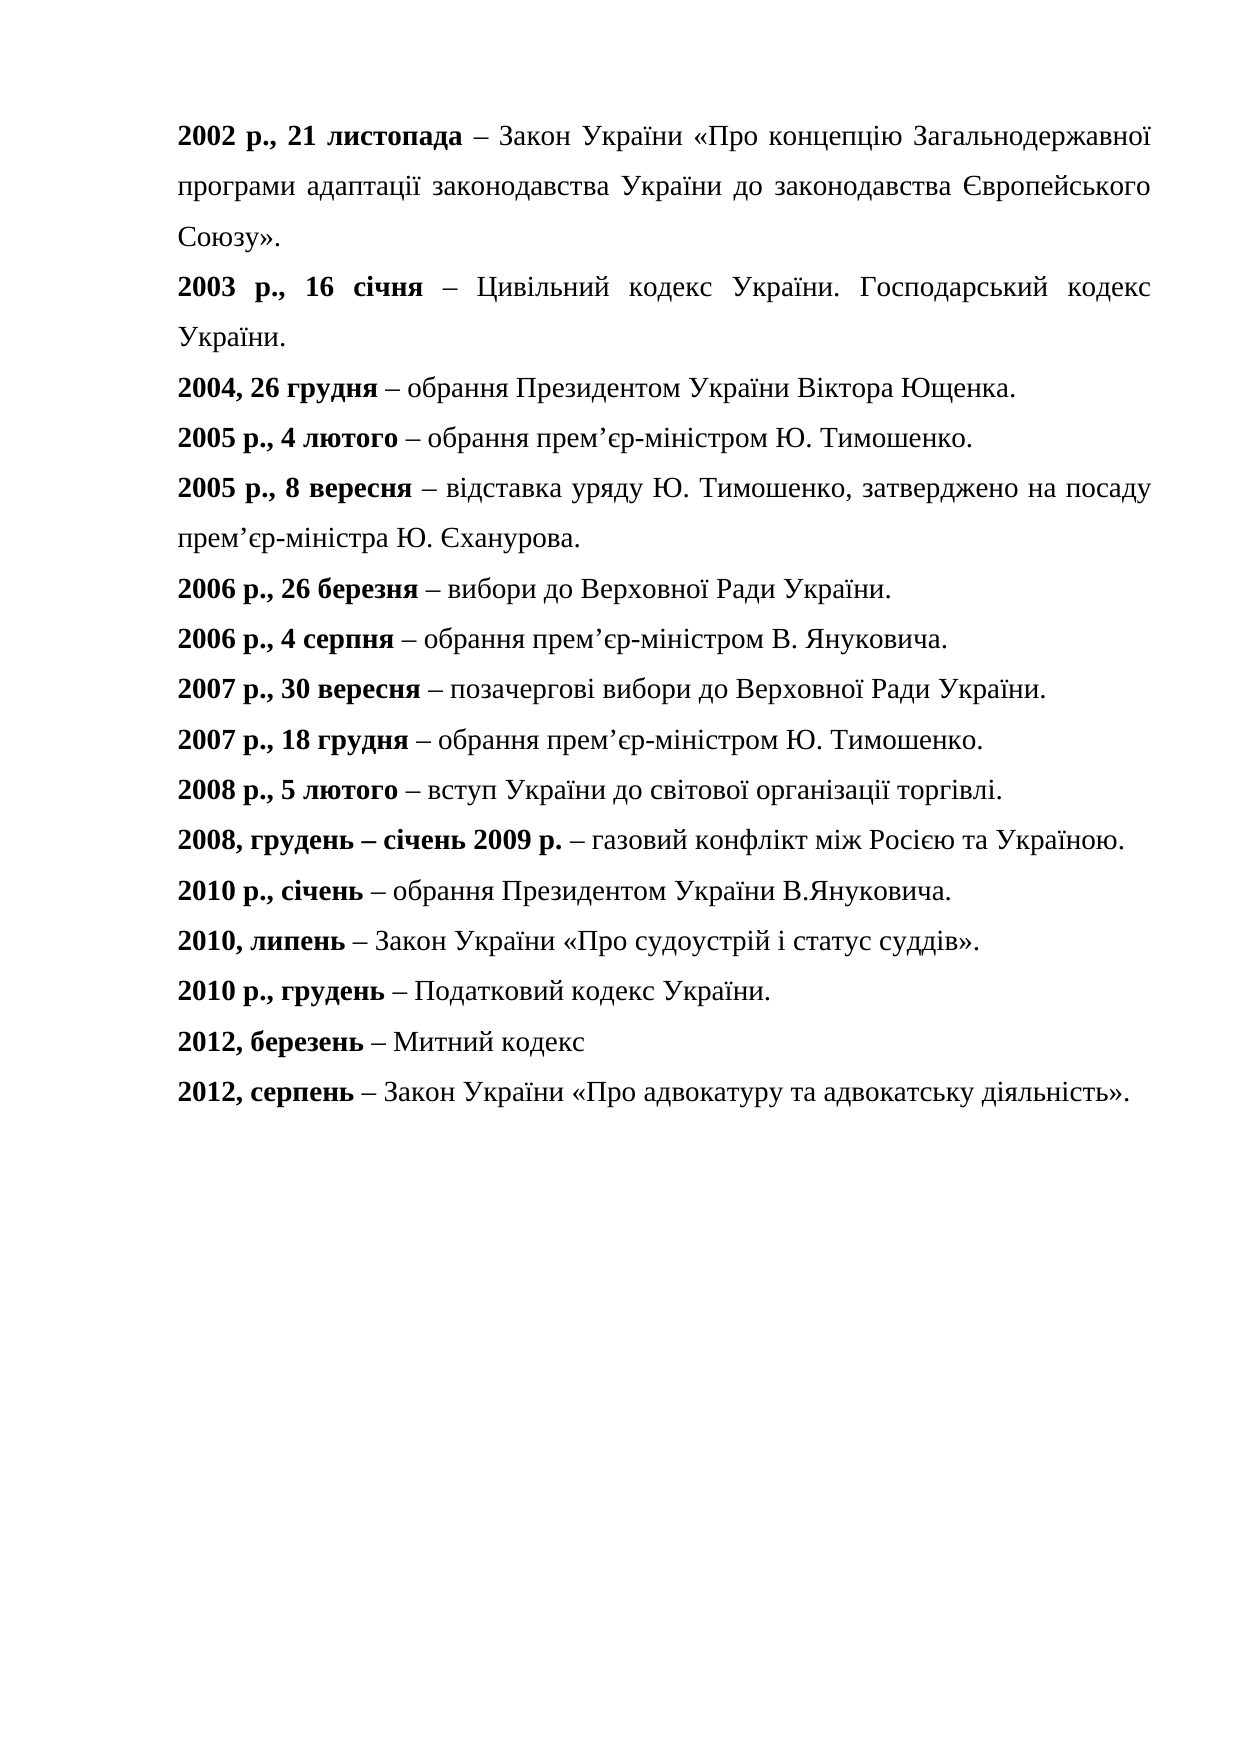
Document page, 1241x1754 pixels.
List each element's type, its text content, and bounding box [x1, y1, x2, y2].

text 2010 р., грудень – Податковий кодекс України. [177, 973, 1152, 1007]
text 2010 р., січень – обрання Президентом України В.Януковича. [177, 873, 1152, 906]
text 2008 p., 5 лютого – вступ України до світової організації торгівлі. [177, 772, 1152, 806]
text 2005 р., 8 вересня – відставка уряду Ю. Тимошенко, затверджено на посаду прем’єр-міністра Ю. Єханурова. [177, 470, 1152, 554]
text 2006 p., 26 березня – вибори до Верховної Ради України. [177, 571, 1152, 604]
text 2006 p., 4 серпня – обрання прем’єр-міністром В. Януковича. [177, 621, 1152, 655]
text 2007 p., 30 вересня – позачергові вибори до Верховної Ради України. [177, 672, 1152, 705]
text 2004, 26 грудня – обрання Президентом України Віктора Ющенка. [177, 370, 1152, 403]
text 2007 p., 18 грудня – обрання прем’єр-міністром Ю. Тимошенко. [177, 722, 1152, 755]
text 2005 р., 4 лютого – обрання прем’єр-міністром Ю. Тимошенко. [177, 420, 1152, 453]
text 2003 p., 16 січня – Цивільний кодекс України. Господарський кодекс України. [177, 269, 1152, 353]
text 2012, березень – Митний кодекс [177, 1024, 1152, 1057]
text 2010, липень – Закон України «Про судоустрій і статус суддів». [177, 923, 1152, 957]
text 2008, грудень – січень 2009 p. – газовий конфлікт між Росією та Україною. [177, 822, 1152, 856]
text 2002 p., 21 листопада – Закон України «Про концепцію Загальнодержавної програми адаптації законодавства України до законодавства Європейського Союзу». [177, 118, 1152, 252]
text 2012, серпень – Закон України «Про адвокатуру та адвокатську діяльність». [177, 1074, 1152, 1108]
